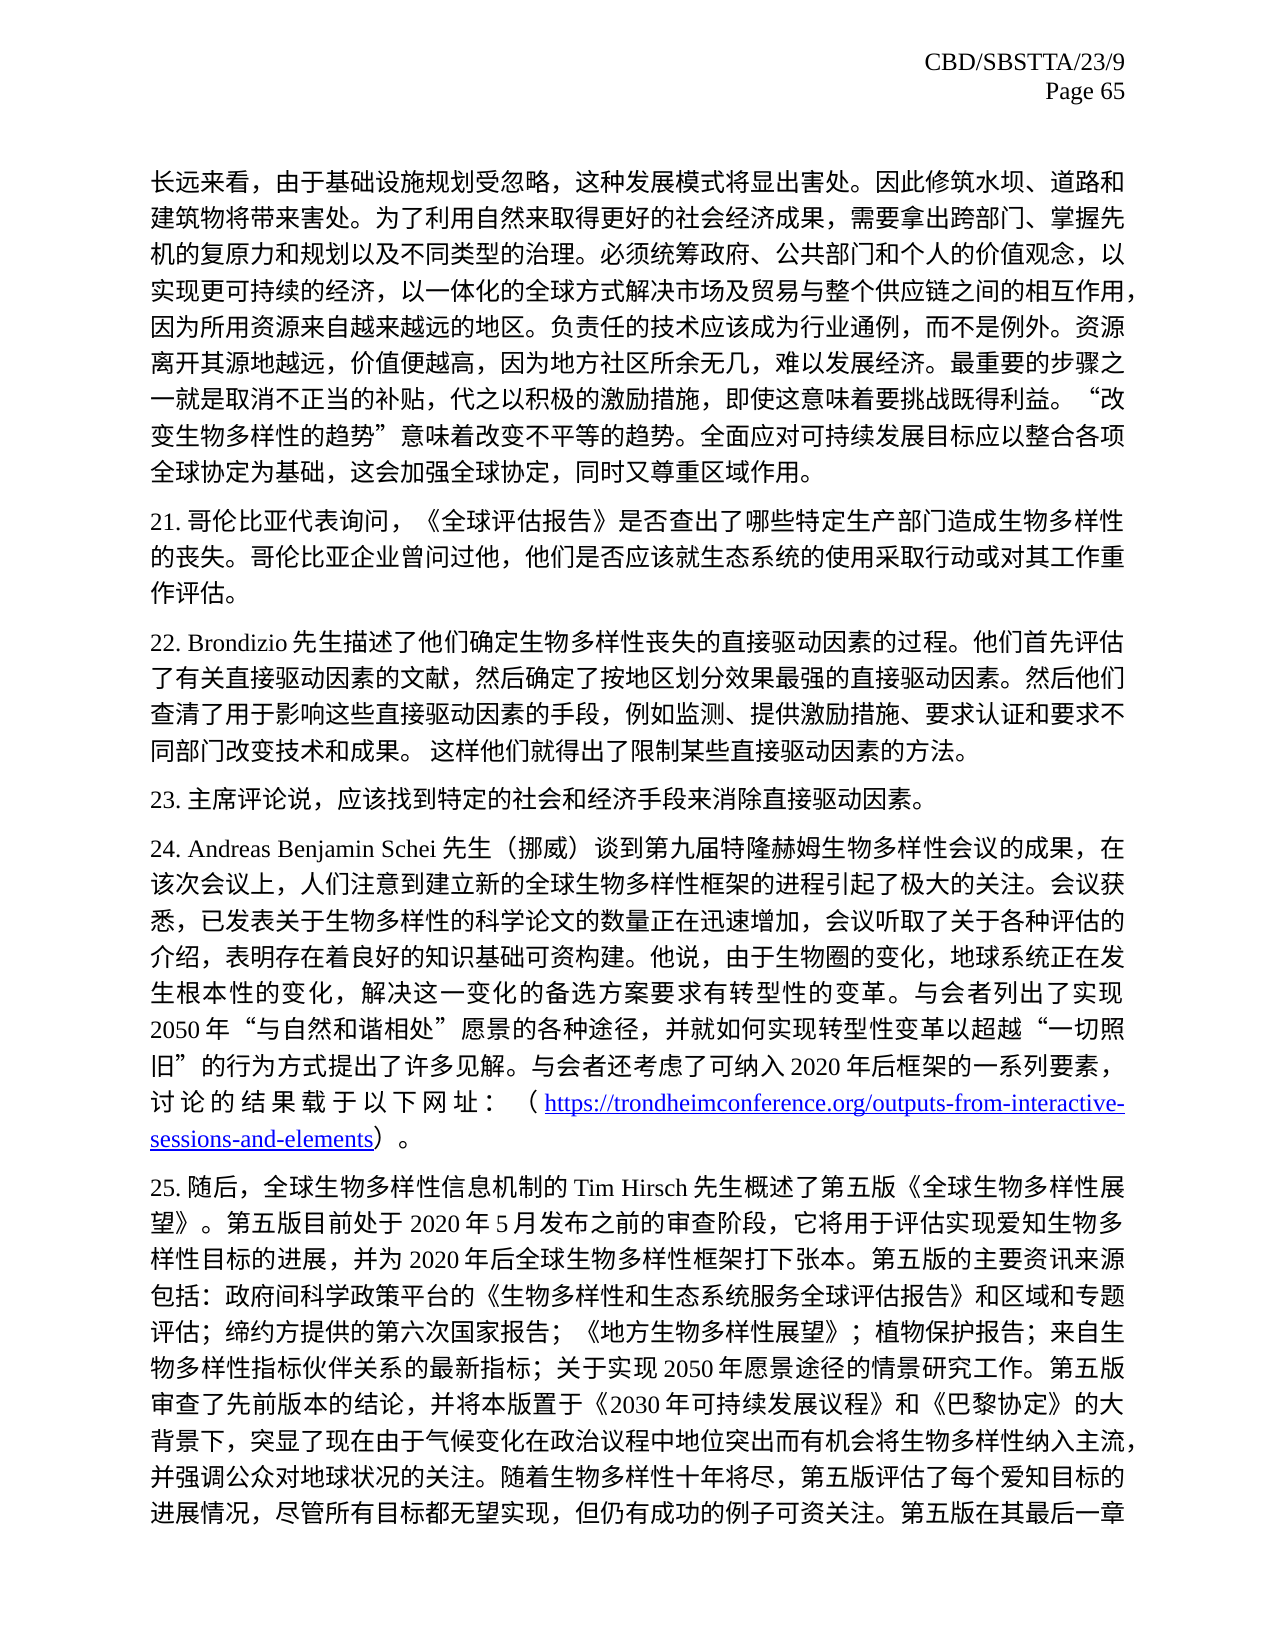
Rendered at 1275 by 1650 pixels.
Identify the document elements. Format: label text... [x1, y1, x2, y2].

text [150, 1167, 1125, 1530]
text 主席评论说，应该找到特定的社会和经济手段来消除直接驱动因素。 [150, 780, 1125, 816]
text Brondizio先生描述了他们确定生物多样性丧失的直接驱动因素的过程。他们首先评估了有关直接驱动因素的文献，然后确定了按地区划分效果最强的直接驱动因素。然后他们查清了用于影响这些直接驱动因素的手段，例如监测、提供激励措施、要求认证和要求不同部门改变技术和成果。 这样他们就得出了限制某些直接驱动因素的方法。 [150, 622, 1125, 767]
text Andreas Benjamin Schei先生（挪威）谈到第九届特隆赫姆生物多样性会议的成果，在该次会议上，人们注意到建立新的全球生物多样性框架的进程引起了极大的关注。会议获悉，已发表关于生物多样性的科学论文的数量正在迅速增加，会议听取了关于各种评估的介绍，表明存在着良好的知识基础可资构建。他说，由于生物圈的变化，地球系统正在发生根本性的变化，解决这一变化的备选方案要求有转型性的变革。与会者列出了实现2050年“与自然和谐相处”愿景的各种途径，并就如何实现转型性变革以超越“一切照旧”的行为方式提出了许多见解。与会者还考虑了可纳入2020年后框架的一系列要素，讨论的结果载于以下网址：（https://trondheimconference.org/outputs-from-interactive-sessions-and-elements）。 [150, 828, 1125, 1155]
text 哥伦比亚代表询问，《全球评估报告》是否查出了哪些特定生产部门造成生物多样性的丧失。哥伦比亚企业曾问过他，他们是否应该就生态系统的使用采取行动或对其工作重作评估。 [150, 501, 1125, 610]
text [150, 162, 1125, 488]
